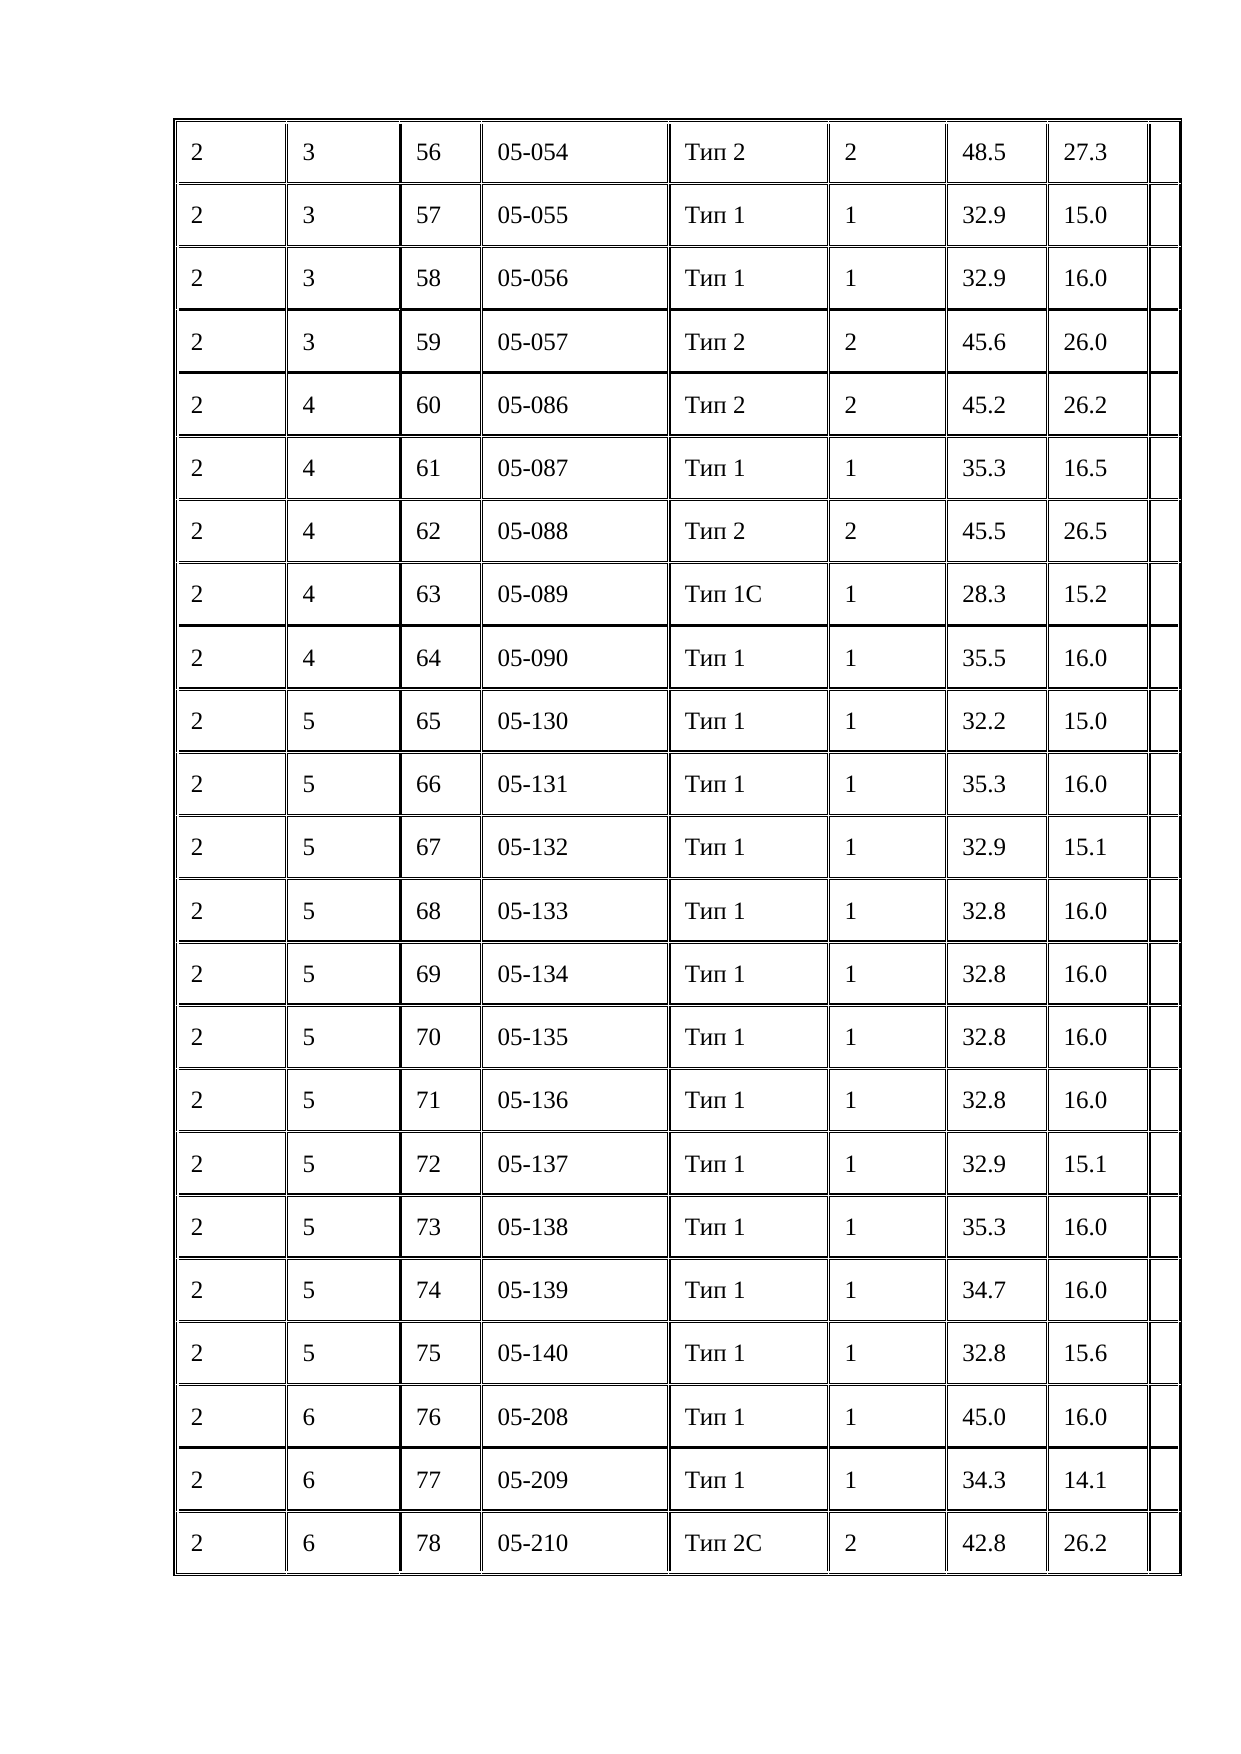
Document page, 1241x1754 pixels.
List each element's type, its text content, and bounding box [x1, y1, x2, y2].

table_cell 32.9 [948, 1133, 1046, 1193]
table_cell 56 [400, 122, 482, 181]
table_cell 32.8 [948, 1323, 1046, 1383]
table_cell 14.1 [1049, 1449, 1147, 1509]
table_cell [1149, 1130, 1181, 1193]
table_cell 74 [402, 1260, 480, 1319]
table_cell 15.6 [1049, 1323, 1147, 1383]
table_cell 67 [402, 817, 480, 877]
table_cell [1151, 940, 1180, 1003]
table_cell 5 [288, 944, 399, 1003]
table_cell 1 [830, 564, 945, 624]
table_cell 32.8 [948, 1070, 1046, 1130]
table_cell 05-132 [483, 817, 667, 877]
table_cell Тип 1 [671, 438, 827, 497]
table_cell 5 [288, 880, 399, 940]
table_cell 61 [402, 438, 480, 497]
table_cell 2 [175, 1130, 287, 1193]
table_cell 15.0 [1049, 691, 1147, 750]
table_cell [1151, 245, 1180, 308]
table_cell 3 [288, 185, 399, 244]
table_cell 45.5 [948, 501, 1046, 561]
table_cell 76 [402, 1386, 480, 1446]
table_cell 2 [177, 498, 285, 561]
table_cell 35.5 [948, 627, 1046, 687]
table_cell 5 [288, 817, 399, 877]
table_cell 62 [402, 501, 480, 561]
table_cell 63 [402, 564, 480, 624]
table_cell [1151, 1446, 1179, 1509]
table_cell 16.0 [1049, 627, 1147, 687]
table_cell 05-086 [483, 374, 667, 434]
table_cell 5 [288, 1197, 399, 1256]
table_cell 5 [288, 691, 399, 750]
table_cell 15.2 [1049, 564, 1147, 624]
table_cell 2 [830, 374, 945, 434]
table_cell 05-089 [483, 564, 667, 624]
table_cell 2 [177, 371, 285, 434]
table_cell Тип 1 [671, 1070, 827, 1130]
table_cell 16.0 [1049, 1386, 1147, 1446]
table_cell 35.3 [948, 438, 1046, 497]
table_cell 59 [402, 311, 480, 371]
table_cell 2 [175, 1067, 287, 1130]
table_cell Тип 1 [671, 1197, 827, 1256]
table_cell 66 [402, 754, 480, 814]
table_cell 05-055 [483, 185, 667, 244]
table_cell 16.0 [1049, 1260, 1147, 1319]
table_cell 16.0 [1049, 1007, 1147, 1067]
table_cell 70 [402, 1007, 480, 1067]
table_cell Тип 1 [671, 880, 827, 940]
table_cell 2 [177, 750, 285, 814]
table_cell 71 [402, 1070, 480, 1130]
table_cell 15.0 [1049, 185, 1147, 244]
table_cell 1 [830, 880, 945, 940]
table_cell 2 [177, 1509, 287, 1572]
table_cell 2 [830, 501, 945, 561]
table_cell 65 [402, 691, 480, 750]
table_cell 16.0 [1049, 1070, 1147, 1130]
table_cell Тип 1 [671, 627, 827, 687]
table_cell 2 [177, 1003, 285, 1067]
table_cell Тип 1С [671, 564, 827, 624]
table_cell Тип 1 [671, 1133, 827, 1193]
table_cell 77 [402, 1449, 480, 1509]
table_cell 1 [830, 691, 945, 750]
table_cell 42.8 [946, 1513, 1048, 1572]
table_cell 32.8 [948, 944, 1046, 1003]
table_cell [1149, 1067, 1181, 1130]
table_cell 2 [177, 434, 285, 497]
table_cell 15.1 [1049, 817, 1147, 877]
table_cell 05-137 [483, 1133, 667, 1193]
table_cell 1 [830, 1260, 945, 1319]
table_cell 68 [402, 880, 480, 940]
table_cell Тип 1 [671, 248, 827, 308]
table_cell 45.0 [948, 1386, 1046, 1446]
table_cell 4 [288, 564, 399, 624]
table_cell 6 [287, 1513, 400, 1572]
table_cell [1151, 181, 1180, 244]
table_cell 58 [402, 248, 480, 308]
table_cell 4 [288, 438, 399, 497]
table_cell 1 [830, 1386, 945, 1446]
table_cell 2 [177, 181, 285, 244]
table_cell [1151, 498, 1180, 561]
table_cell 4 [288, 627, 399, 687]
table_cell 05-087 [483, 438, 667, 497]
table_cell 32.9 [948, 248, 1046, 308]
table_cell 26.2 [1048, 1509, 1149, 1572]
table_cell 05-134 [483, 944, 667, 1003]
table_cell 1 [830, 1449, 945, 1509]
table_cell 32.8 [948, 880, 1046, 940]
table_cell 05-138 [483, 1197, 667, 1256]
table_cell Тип 1 [671, 1007, 827, 1067]
table_cell 3 [288, 311, 399, 371]
table_cell [1151, 1256, 1180, 1319]
table_cell 5 [288, 754, 399, 814]
table_cell 28.3 [948, 564, 1046, 624]
table_cell 2 [177, 1446, 285, 1509]
table_cell 35.3 [948, 754, 1046, 814]
table_cell 75 [402, 1323, 480, 1383]
table_cell 2 [177, 122, 287, 181]
table_cell 5 [288, 1133, 399, 1193]
table_cell Тип 2 [671, 501, 827, 561]
table_cell 1 [830, 817, 945, 877]
table_cell 34.7 [948, 1260, 1046, 1319]
table_cell 1 [830, 1007, 945, 1067]
table_cell 57 [402, 185, 480, 244]
table_cell 1 [830, 944, 945, 1003]
table_cell 26.0 [1049, 311, 1147, 371]
table_cell 78 [400, 1513, 482, 1572]
table_cell Тип 1 [671, 1449, 827, 1509]
table_cell 60 [402, 374, 480, 434]
table_cell 27.3 [1048, 120, 1149, 181]
table_cell Тип 1 [671, 944, 827, 1003]
table_cell Тип 2С [669, 1513, 829, 1572]
table_cell 16.0 [1049, 248, 1147, 308]
table_cell [1149, 877, 1181, 940]
table_cell 5 [288, 1007, 399, 1067]
table_cell 3 [288, 248, 399, 308]
table_cell Тип 1 [671, 1260, 827, 1319]
table_cell Тип 1 [671, 185, 827, 244]
table_cell [1151, 1003, 1180, 1067]
table_cell 05-133 [483, 880, 667, 940]
table_cell 16.0 [1049, 1197, 1147, 1256]
table_cell [1151, 434, 1180, 497]
table_cell 2 [175, 877, 287, 940]
table_cell [1149, 561, 1181, 624]
table_cell Тип 1 [671, 1386, 827, 1446]
table_cell [1151, 624, 1179, 687]
table_cell 4 [288, 374, 399, 434]
table_cell [1151, 1193, 1180, 1256]
table_cell 05-056 [483, 248, 667, 308]
table_cell [1149, 1509, 1180, 1572]
table_cell 5 [288, 1070, 399, 1130]
table_cell 1 [830, 248, 945, 308]
table_cell 5 [288, 1323, 399, 1383]
table_cell 2 [829, 1513, 946, 1572]
table_cell 05-131 [483, 754, 667, 814]
table_cell Тип 1 [671, 691, 827, 750]
table_cell 4 [288, 501, 399, 561]
table_cell 05-208 [483, 1386, 667, 1446]
table_cell Тип 2 [669, 122, 829, 181]
table_cell 05-210 [482, 1509, 669, 1572]
table_cell 05-139 [483, 1260, 667, 1319]
table_cell 2 [177, 687, 285, 750]
table_cell 2 [175, 308, 285, 371]
table_cell 05-054 [482, 120, 669, 181]
table_cell 26.2 [1049, 374, 1147, 434]
table_cell 2 [175, 561, 287, 624]
table_cell 1 [830, 438, 945, 497]
table_cell 45.2 [948, 374, 1046, 434]
table_cell 05-209 [483, 1449, 667, 1509]
table_cell [1149, 122, 1179, 181]
table_cell 26.5 [1049, 501, 1147, 561]
table_cell [1151, 371, 1179, 434]
table_cell 05-136 [483, 1070, 667, 1130]
table_cell 2 [177, 1193, 285, 1256]
table_cell 05-057 [483, 311, 667, 371]
table_cell 16.5 [1049, 438, 1147, 497]
table_cell 32.9 [948, 817, 1046, 877]
table_cell 1 [830, 627, 945, 687]
table_cell 16.0 [1049, 944, 1147, 1003]
table_cell [1151, 308, 1181, 371]
table_cell [1149, 814, 1181, 877]
table_cell 1 [830, 185, 945, 244]
table_cell [1149, 1383, 1181, 1446]
table_cell 69 [402, 944, 480, 1003]
table_cell 1 [830, 754, 945, 814]
table_cell 05-090 [483, 627, 667, 687]
table_cell 2 [177, 1256, 285, 1319]
table_cell 48.5 [946, 122, 1048, 181]
table_cell 72 [402, 1133, 480, 1193]
table_cell Тип 1 [671, 754, 827, 814]
table_cell 2 [175, 814, 287, 877]
table_cell Тип 2 [671, 311, 827, 371]
table_cell 2 [177, 624, 285, 687]
table_cell 64 [402, 627, 480, 687]
table_cell 05-130 [483, 691, 667, 750]
table_cell 16.0 [1049, 754, 1147, 814]
table_cell 1 [830, 1133, 945, 1193]
table_cell 5 [288, 1260, 399, 1319]
table_cell 2 [175, 1383, 287, 1446]
table_cell 2 [177, 245, 285, 308]
table_cell 3 [287, 120, 400, 181]
table_cell 05-135 [483, 1007, 667, 1067]
table_cell 1 [830, 1197, 945, 1256]
table_cell 34.3 [948, 1449, 1046, 1509]
table_cell 35.3 [948, 1197, 1046, 1256]
table_cell Тип 1 [671, 1323, 827, 1383]
table_cell 05-088 [483, 501, 667, 561]
table_cell 15.1 [1049, 1133, 1147, 1193]
table_cell 32.2 [948, 691, 1046, 750]
table_cell 32.9 [948, 185, 1046, 244]
table_cell 05-140 [483, 1323, 667, 1383]
table_cell 73 [402, 1197, 480, 1256]
table_cell 1 [830, 1070, 945, 1130]
table_cell 6 [288, 1386, 399, 1446]
table_cell 32.8 [948, 1007, 1046, 1067]
table_cell 2 [829, 122, 946, 181]
table_cell Тип 2 [671, 374, 827, 434]
table_cell 2 [177, 1320, 285, 1383]
table_cell 16.0 [1049, 880, 1147, 940]
table_cell 1 [830, 1323, 945, 1383]
table_cell [1151, 687, 1180, 750]
table_cell [1151, 1320, 1180, 1383]
table_cell [1151, 750, 1180, 814]
table_cell 6 [288, 1449, 399, 1509]
table_cell 45.6 [948, 311, 1046, 371]
table_cell Тип 1 [671, 817, 827, 877]
table_cell 2 [177, 940, 285, 1003]
table_cell 2 [830, 311, 945, 371]
